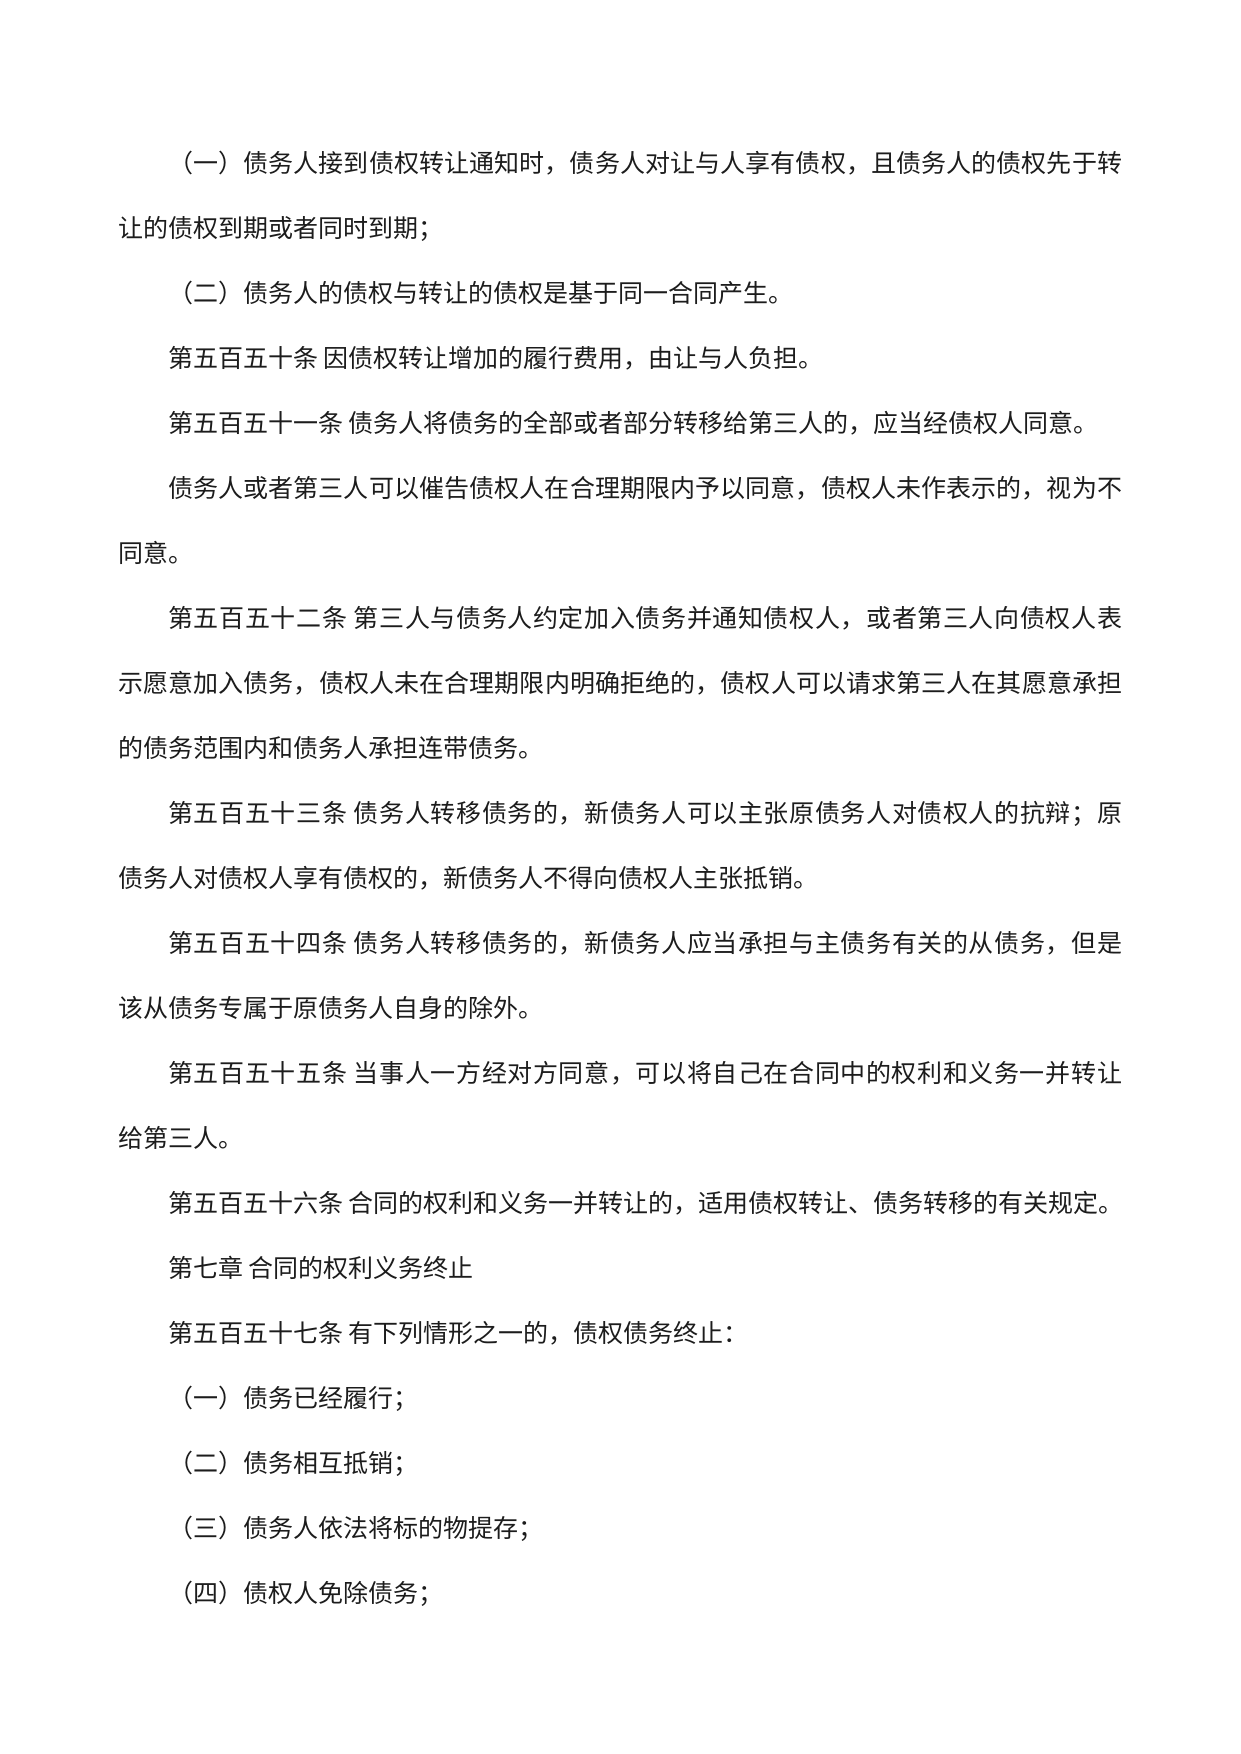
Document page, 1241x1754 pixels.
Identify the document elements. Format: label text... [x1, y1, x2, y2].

text 第五百五十条 因债权转让增加的履行费用，由让与人负担。 [118, 324, 1122, 389]
text （一）债务已经履行； [118, 1364, 1122, 1429]
text 第五百五十一条 债务人将债务的全部或者部分转移给第三人的，应当经债权人同意。 [118, 389, 1122, 454]
text 第七章 合同的权利义务终止 [118, 1234, 1122, 1299]
text 第五百五十四条 债务人转移债务的，新债务人应当承担与主债务有关的从债务，但是该从债务专属于原债务人自身的除外。 [118, 909, 1122, 1039]
text （四）债权人免除债务； [118, 1559, 1122, 1624]
text （一）债务人接到债权转让通知时，债务人对让与人享有债权，且债务人的债权先于转让的债权到期或者同时到期； [118, 129, 1122, 259]
text （二）债务相互抵销； [118, 1429, 1122, 1494]
text （二）债务人的债权与转让的债权是基于同一合同产生。 [118, 259, 1122, 324]
text 第五百五十三条 债务人转移债务的，新债务人可以主张原债务人对债权人的抗辩；原债务人对债权人享有债权的，新债务人不得向债权人主张抵销。 [118, 779, 1122, 909]
text 债务人或者第三人可以催告债权人在合理期限内予以同意，债权人未作表示的，视为不同意。 [118, 454, 1122, 584]
text 第五百五十五条 当事人一方经对方同意，可以将自己在合同中的权利和义务一并转让给第三人。 [118, 1039, 1122, 1169]
text 第五百五十六条 合同的权利和义务一并转让的，适用债权转让、债务转移的有关规定。 [118, 1169, 1122, 1234]
text 第五百五十七条 有下列情形之一的，债权债务终止： [118, 1299, 1122, 1364]
text 第五百五十二条 第三人与债务人约定加入债务并通知债权人，或者第三人向债权人表示愿意加入债务，债权人未在合理期限内明确拒绝的，债权人可以请求第三人在其愿意承担的债务范围内和债务人承担连带债务。 [118, 584, 1122, 779]
text （三）债务人依法将标的物提存； [118, 1494, 1122, 1559]
